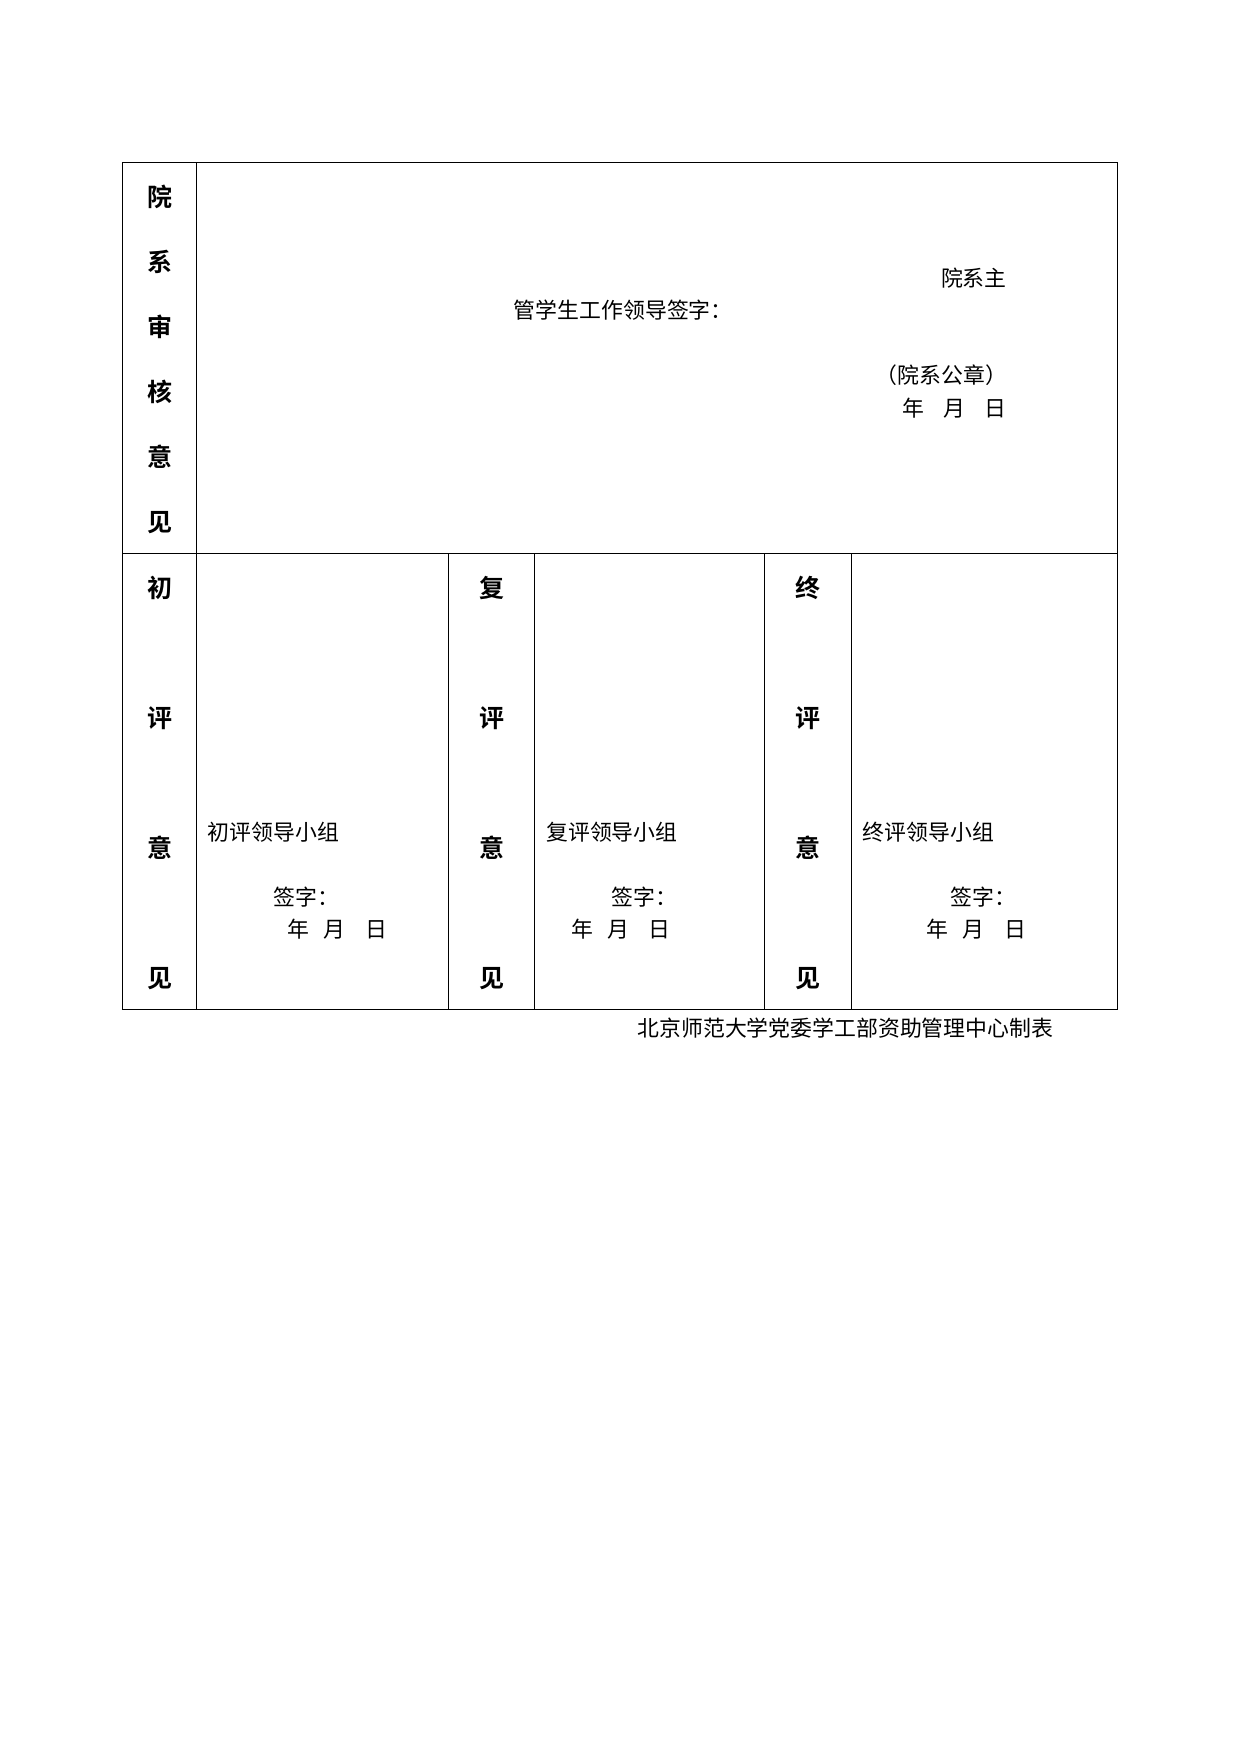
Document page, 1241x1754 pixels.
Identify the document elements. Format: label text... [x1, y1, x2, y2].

table_cell 初 评 意 见 [123, 554, 196, 1009]
table_cell 复 评 意 见 [449, 554, 534, 1009]
table_cell 终评领导小组 签字： 年 月 日 [852, 554, 1117, 1009]
table_cell 终 评 意 见 [765, 554, 851, 1009]
table_cell 复评领导小组 签字： 年 月 日 [535, 554, 764, 1009]
text 北京师范大学党委学工部资助管理中心制表 [187, 1010, 1053, 1043]
table_cell 初评领导小组 签字： 年 月 日 [197, 554, 448, 1009]
table_cell 院系主管学生工作领导签字： （院系公章） 年 月 日 [197, 163, 1117, 553]
table_cell 院 系 审 核 意 见 [123, 163, 196, 553]
